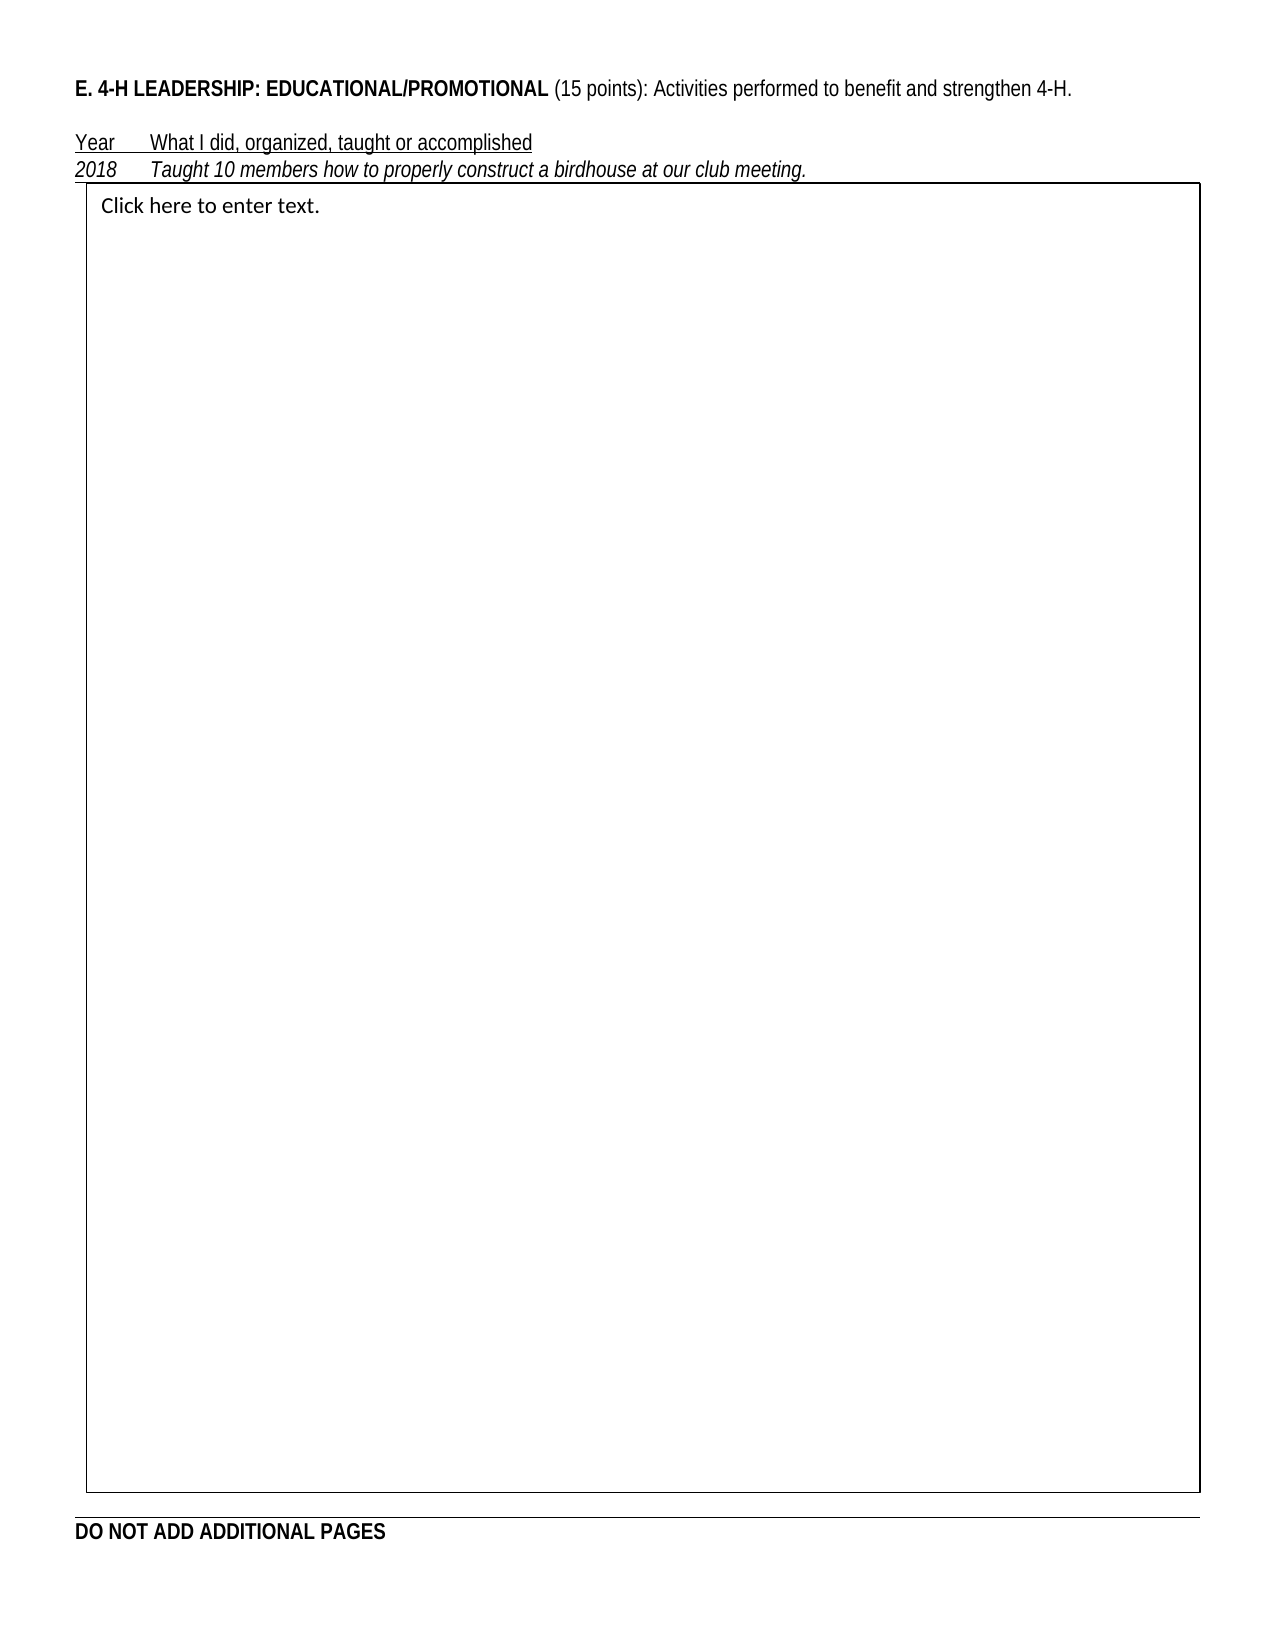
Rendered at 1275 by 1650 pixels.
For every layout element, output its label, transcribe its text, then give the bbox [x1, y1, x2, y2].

text 2018 Taught 10 members how to properly construct a birdhouse at our club meeting. [75, 156, 1200, 182]
text DO NOT ADD ADDITIONAL PAGES [75, 1518, 1200, 1544]
text E. 4-H LEADERSHIP: EDUCATIONAL/PROMOTIONAL (15 points): Activities performed to benefit and strengthen 4-H. [75, 75, 1200, 101]
table_header [75, 183, 1200, 1517]
text Year What I did, organized, taught or accomplished [75, 129, 1200, 156]
